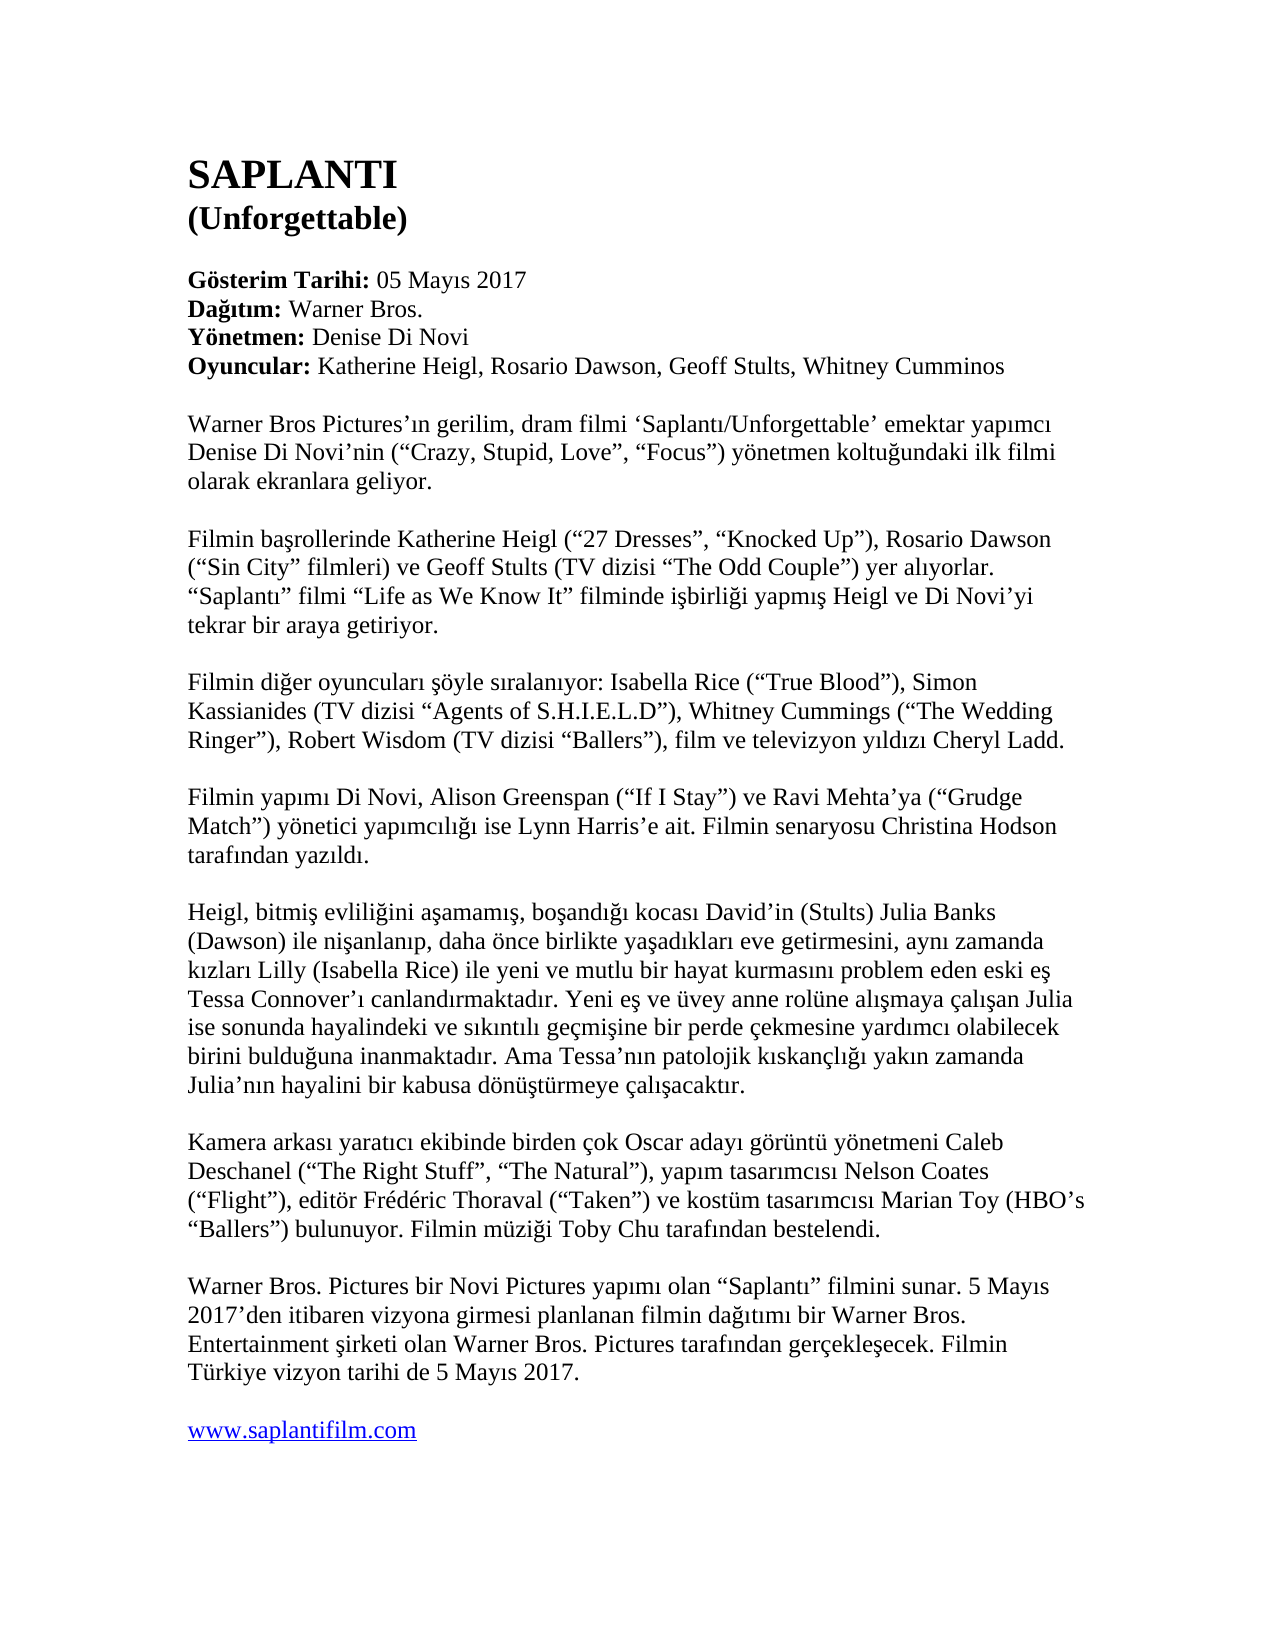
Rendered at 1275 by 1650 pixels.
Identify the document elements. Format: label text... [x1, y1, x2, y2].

text Warner Bros. Pictures bir Novi Pictures yapımı olan “Saplantı” filmini sunar. 5 Mayıs 2017’den itibaren vizyona girmesi planlanan filmin dağıtımı bir Warner Bros. Entertainment şirketi olan Warner Bros. Pictures tarafından gerçekleşecek. Filmin Türkiye vizyon tarihi de 5 Mayıs 2017. [187, 1271, 1087, 1386]
text SAPLANTI [187, 150, 1087, 198]
text Warner Bros Pictures’ın gerilim, dram filmi ‘Saplantı/Unforgettable’ emektar yapımcı Denise Di Novi’nin (“Crazy, Stupid, Love”, “Focus”) yönetmen koltuğundaki ilk filmi olarak ekranlara geliyor. [187, 409, 1087, 495]
text Filmin başrollerinde Katherine Heigl (“27 Dresses”, “Knocked Up”), Rosario Dawson (“Sin City” filmleri) ve Geoff Stults (TV dizisi “The Odd Couple”) yer alıyorlar. “Saplantı” filmi “Life as We Know It” filminde işbirliği yapmış Heigl ve Di Novi’yi tekrar bir araya getiriyor. [187, 524, 1087, 639]
text Heigl, bitmiş evliliğini aşamamış, boşandığı kocası David’in (Stults) Julia Banks (Dawson) ile nişanlanıp, daha önce birlikte yaşadıkları eve getirmesini, aynı zamanda kızları Lilly (Isabella Rice) ile yeni ve mutlu bir hayat kurmasını problem eden eski eş Tessa Connover’ı canlandırmaktadır. Yeni eş ve üvey anne rolüne alışmaya çalışan Julia ise sonunda hayalindeki ve sıkıntılı geçmişine bir perde çekmesine yardımcı olabilecek birini bulduğuna inanmaktadır. Ama Tessa’nın patolojik kıskançlığı yakın zamanda Julia’nın hayalini bir kabusa dönüştürmeye çalışacaktır. [187, 897, 1087, 1099]
text Dağıtım: Warner Bros. [187, 294, 1087, 322]
text Kamera arkası yaratıcı ekibinde birden çok Oscar adayı görüntü yönetmeni Caleb Deschanel (“The Right Stuff”, “The Natural”), yapım tasarımcısı Nelson Coates (“Flight”), editör Frédéric Thoraval (“Taken”) ve kostüm tasarımcısı Marian Toy (HBO’s “Ballers”) bulunuyor. Filmin müziği Toby Chu tarafından bestelendi. [187, 1127, 1087, 1242]
text (Unforgettable) [187, 198, 1087, 236]
text Filmin yapımı Di Novi, Alison Greenspan (“If I Stay”) ve Ravi Mehta’ya (“Grudge Match”) yönetici yapımcılığı ise Lynn Harris’e ait. Filmin senaryosu Christina Hodson tarafından yazıldı. [187, 782, 1087, 869]
text Gösterim Tarihi: 05 Mayıs 2017 [187, 265, 1087, 294]
text www.saplantifilm.com [187, 1415, 1087, 1444]
text Filmin diğer oyuncuları şöyle sıralanıyor: Isabella Rice (“True Blood”), Simon Kassianides (TV dizisi “Agents of S.H.I.E.L.D”), Whitney Cummings (“The Wedding Ringer”), Robert Wisdom (TV dizisi “Ballers”), film ve televizyon yıldızı Cheryl Ladd. [187, 667, 1087, 754]
text Yönetmen: Denise Di Novi [187, 322, 1087, 351]
text Oyuncular: Katherine Heigl, Rosario Dawson, Geoff Stults, Whitney Cumminos [187, 351, 1087, 380]
